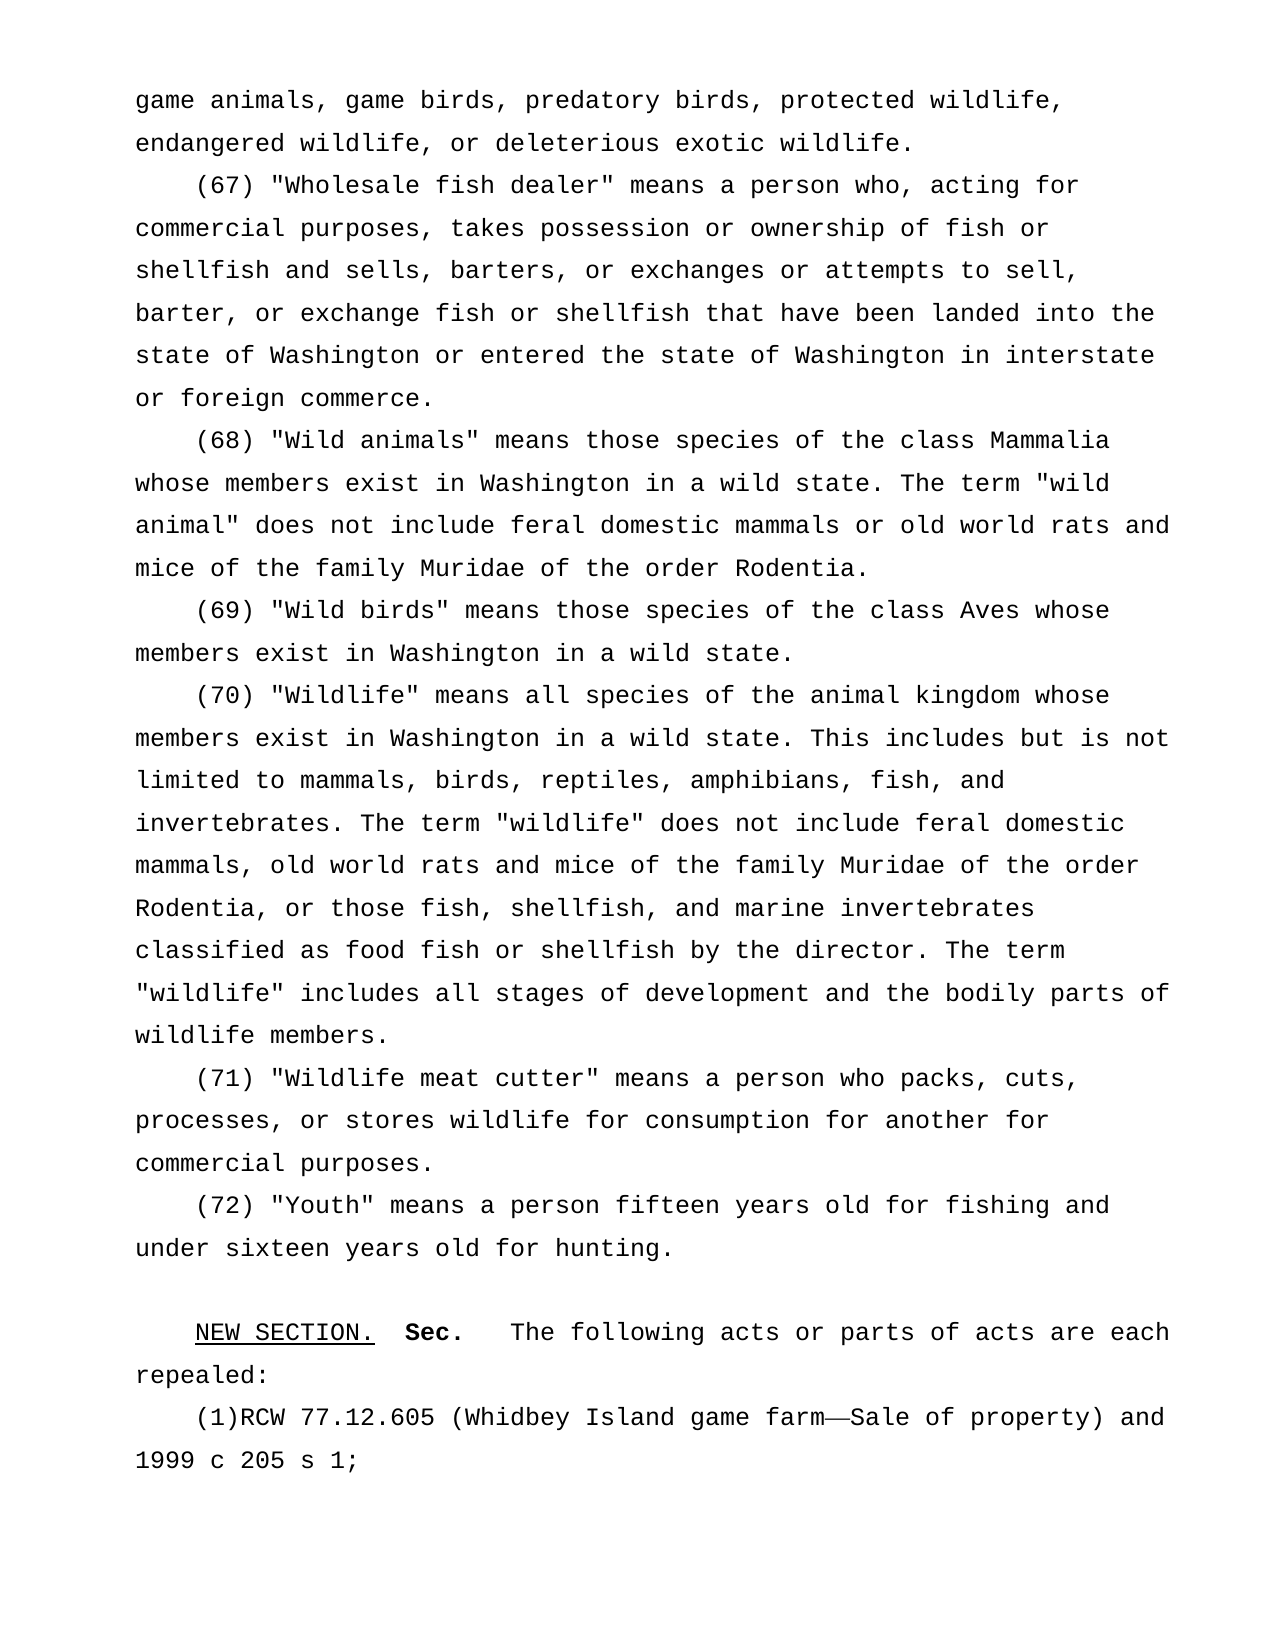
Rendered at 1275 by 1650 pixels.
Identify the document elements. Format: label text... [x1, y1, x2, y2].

text (70) "Wildlife" means all species of the animal kingdom whose members exist in Washington in a wild state. This includes but is not limited to mammals, birds, reptiles, amphibians, fish, and invertebrates. The term "wildlife" does not include feral domestic mammals, old world rats and mice of the family Muridae of the order Rodentia, or those fish, shellfish, and marine invertebrates classified as food fish or shellfish by the director. The term "wildlife" includes all stages of development and the bodily parts of wildlife members. [135, 670, 1170, 1052]
text (71) "Wildlife meat cutter" means a person who packs, cuts, processes, or stores wildlife for consumption for another for commercial purposes. [135, 1052, 1170, 1180]
text (1)RCW 77.12.605 (Whidbey Island game farm—Sale of property) and 1999 c 205 s 1; [135, 1392, 1170, 1477]
text (67) "Wholesale fish dealer" means a person who, acting for commercial purposes, takes possession or ownership of fish or shellfish and sells, barters, or exchanges or attempts to sell, barter, or exchange fish or shellfish that have been landed into the state of Washington or entered the state of Washington in interstate or foreign commerce. [135, 160, 1170, 415]
text (69) "Wild birds" means those species of the class Aves whose members exist in Washington in a wild state. [135, 585, 1170, 670]
text NEW SECTION. Sec. The following acts or parts of acts are each repealed: [135, 1307, 1170, 1392]
text (72) "Youth" means a person fifteen years old for fishing and under sixteen years old for hunting. [135, 1180, 1170, 1265]
text (68) "Wild animals" means those species of the class Mammalia whose members exist in Washington in a wild state. The term "wild animal" does not include feral domestic mammals or old world rats and mice of the family Muridae of the order Rodentia. [135, 415, 1170, 585]
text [135, 75, 1170, 160]
